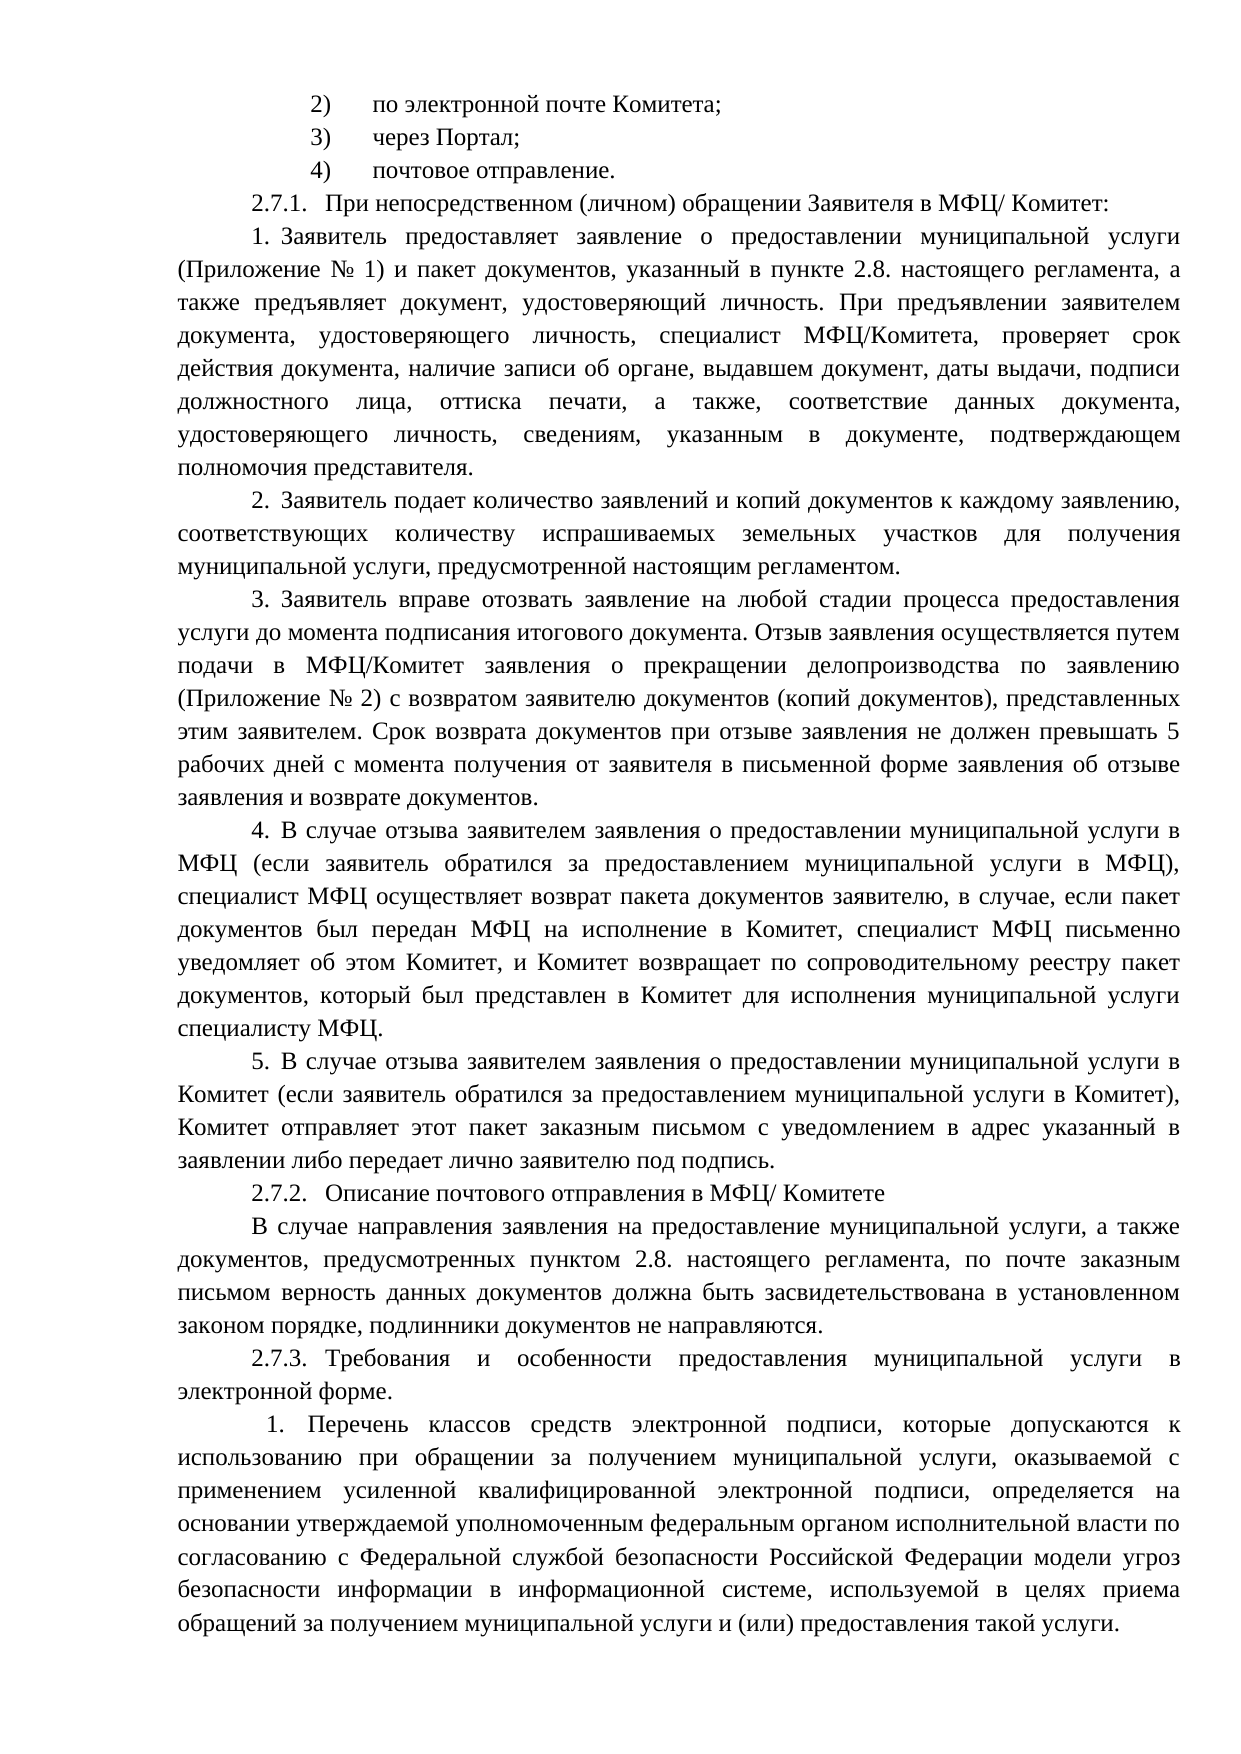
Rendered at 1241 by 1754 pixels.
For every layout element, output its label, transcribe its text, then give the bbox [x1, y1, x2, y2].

text 5. В случае отзыва заявителем заявления о предоставлении муниципальной услуги в Комитет (если заявитель обратился за предоставлением муниципальной услуги в Комитет), Комитет отправляет этот пакет заказным письмом с уведомлением в адрес указанный в заявлении либо передает лично заявителю под подпись. [177, 1046, 1181, 1174]
text 1. Заявитель предоставляет заявление о предоставлении муниципальной услуги (Приложение № 1) и пакет документов, указанный в пункте 2.8. настоящего регламента, а также предъявляет документ, удостоверяющий личность. При предъявлении заявителем документа, удостоверяющего личность, специалист МФЦ/Комитета, проверяет срок действия документа, наличие записи об органе, выдавшем документ, даты выдачи, подписи должностного лица, оттиска печати, а также, соответствие данных документа, удостоверяющего личность, сведениям, указанным в документе, подтверждающем полномочия представителя. [177, 221, 1181, 481]
text 3. Заявитель вправе отозвать заявление на любой стадии процесса предоставления услуги до момента подписания итогового документа. Отзыв заявления осуществляется путем подачи в МФЦ/Комитет заявления о прекращении делопроизводства по заявлению (Приложение № 2) с возвратом заявителю документов (копий документов), представленных этим заявителем. Срок возврата документов при отзыве заявления не должен превышать 5 рабочих дней с момента получения от заявителя в письменной форме заявления об отзыве заявления и возврате документов. [177, 584, 1181, 811]
text 2. Заявитель подает количество заявлений и копий документов к каждому заявлению, соответствующих количеству испрашиваемых земельных участков для получения муниципальной услуги, предусмотренной настоящим регламентом. [177, 485, 1181, 580]
text 3) через Портал; [177, 122, 1181, 150]
text 2) по электронной почте Комитета; [177, 89, 1181, 117]
text 2.7.3. Требования и особенности предоставления муниципальной услуги в электронной форме. [177, 1343, 1181, 1405]
text 1. Перечень классов средств электронной подписи, которые допускаются к использованию при обращении за получением муниципальной услуги, оказываемой с применением усиленной квалифицированной электронной подписи, определяется на основании утверждаемой уполномоченным федеральным органом исполнительной власти по согласованию с Федеральной службой безопасности Российской Федерации модели угроз безопасности информации в информационной системе, используемой в целях приема обращений за получением муниципальной услуги и (или) предоставления такой услуги. [177, 1409, 1181, 1636]
text 2.7.1. При непосредственном (личном) обращении Заявителя в МФЦ/ Комитет: [177, 188, 1181, 216]
text В случае направления заявления на предоставление муниципальной услуги, а также документов, предусмотренных пунктом 2.8. настоящего регламента, по почте заказным письмом верность данных документов должна быть засвидетельствована в установленном законом порядке, подлинники документов не направляются. [177, 1211, 1181, 1339]
text 2.7.2. Описание почтового отправления в МФЦ/ Комитете [177, 1178, 1181, 1207]
text 4. В случае отзыва заявителем заявления о предоставлении муниципальной услуги в МФЦ (если заявитель обратился за предоставлением муниципальной услуги в МФЦ), специалист МФЦ осуществляет возврат пакета документов заявителю, в случае, если пакет документов был передан МФЦ на исполнение в Комитет, специалист МФЦ письменно уведомляет об этом Комитет, и Комитет возвращает по сопроводительному реестру пакет документов, который был представлен в Комитет для исполнения муниципальной услуги специалисту МФЦ. [177, 815, 1181, 1042]
text 4) почтовое отправление. [177, 155, 1181, 183]
